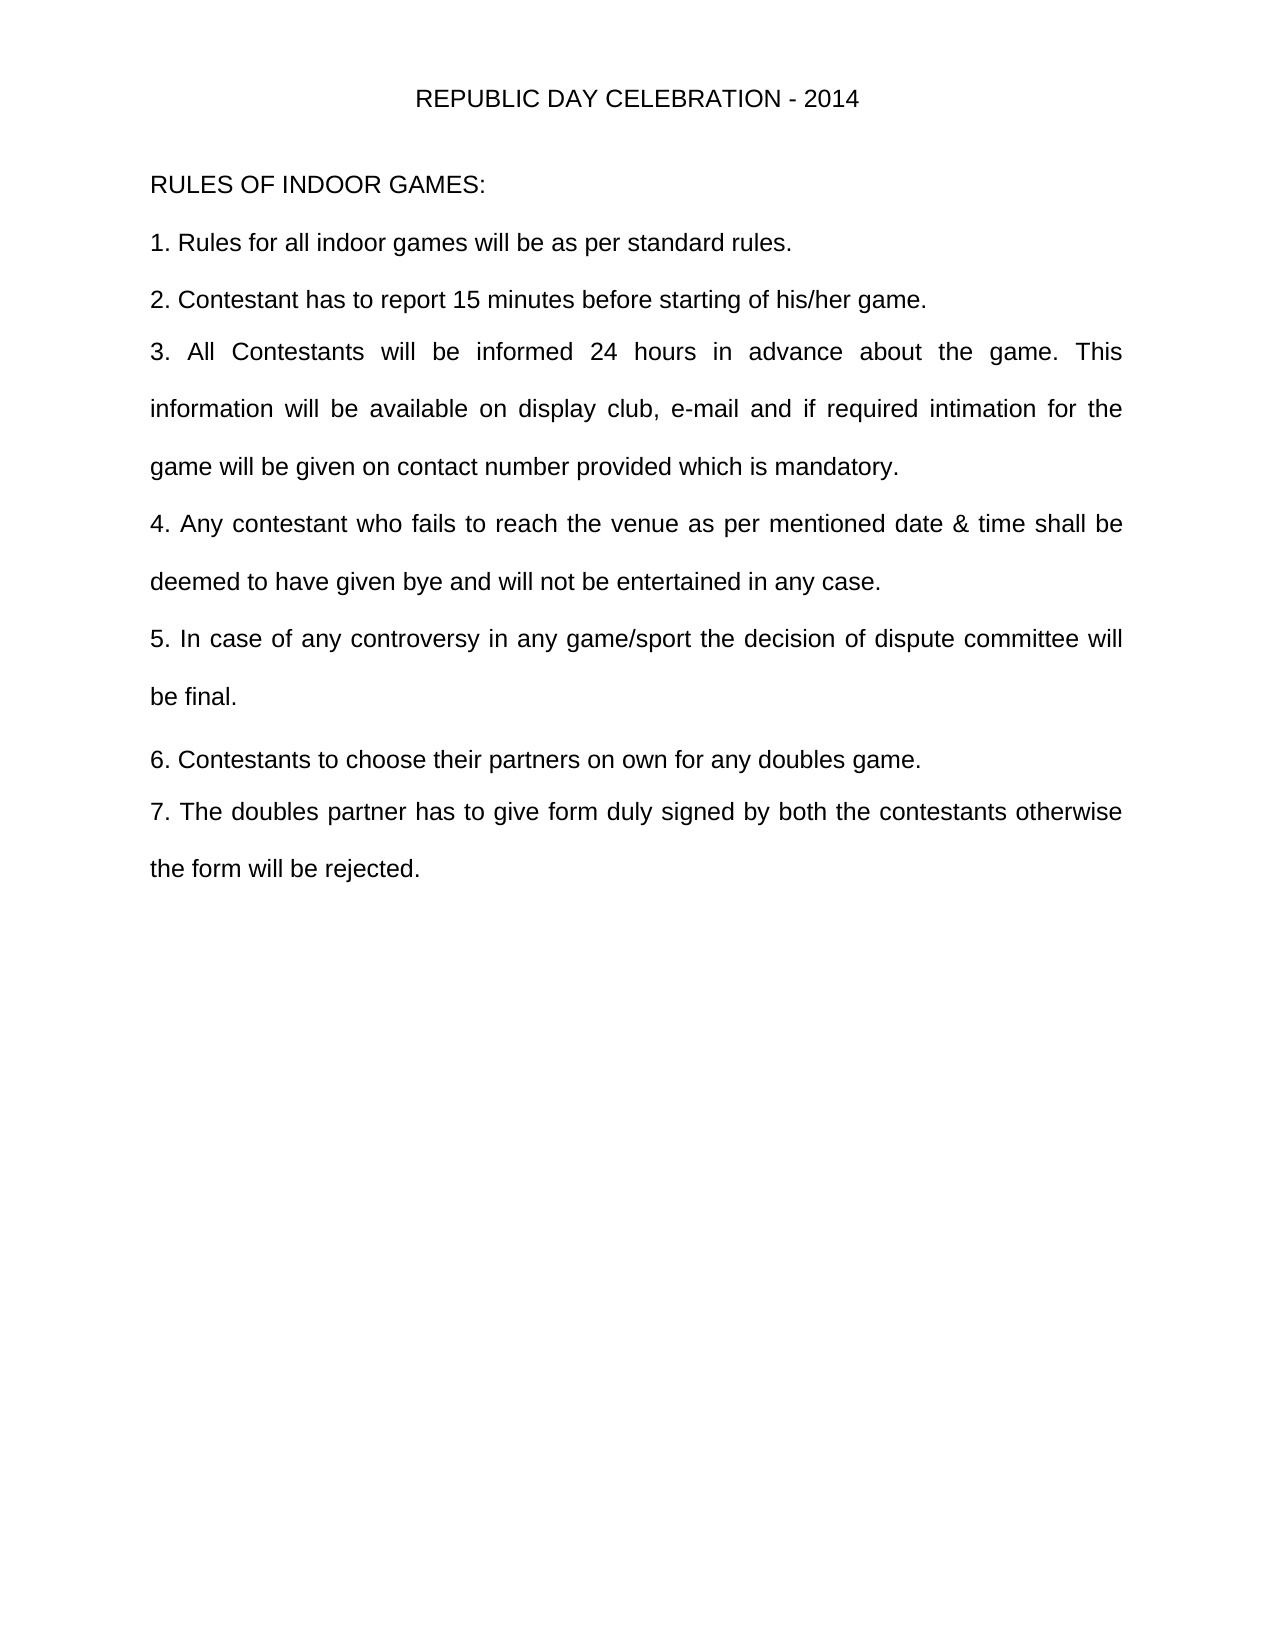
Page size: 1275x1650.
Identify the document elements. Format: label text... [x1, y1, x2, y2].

text 7. The doubles partner has to give form duly signed by both the contestants otherwise the form will be rejected. [150, 774, 1125, 889]
text RULES OF INDOOR GAMES: [150, 171, 1125, 199]
text 5. In case of any controversy in any game/sport the decision of dispute committee will be final. [150, 602, 1125, 717]
text 1. Rules for all indoor games will be as per standard rules. [150, 228, 1125, 257]
text 4. Any contestant who fails to reach the venue as per mentioned date & time shall be deemed to have given bye and will not be entertained in any case. [150, 487, 1125, 602]
text REPUBLIC DAY CELEBRATION - 2014 [150, 84, 1125, 113]
text 6. Contestants to choose their partners on own for any doubles game. [150, 746, 1125, 774]
text 3. All Contestants will be informed 24 hours in advance about the game. This information will be available on display club, e-mail and if required intimation for the game will be given on contact number provided which is mandatory. [150, 314, 1125, 487]
text 2. Contestant has to report 15 minutes before starting of his/her game. [150, 286, 1125, 314]
